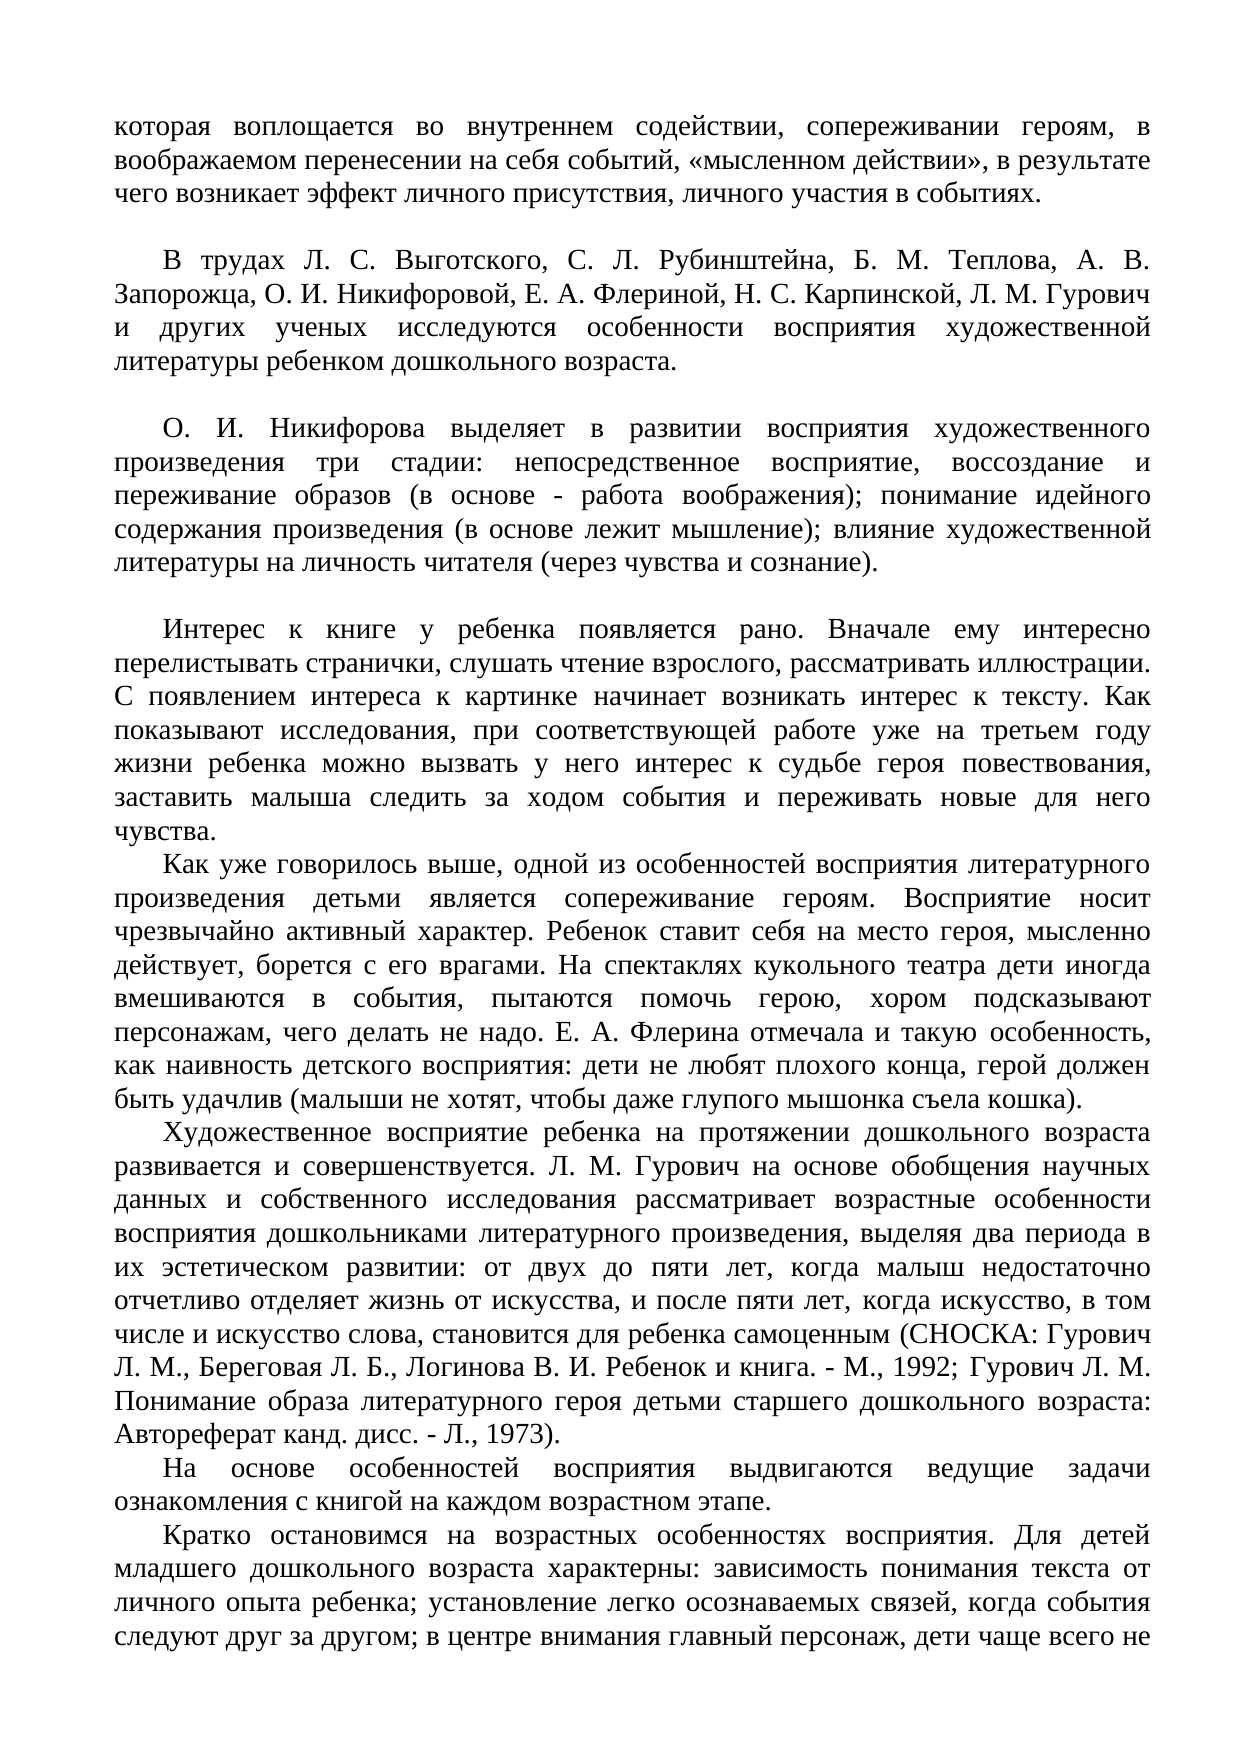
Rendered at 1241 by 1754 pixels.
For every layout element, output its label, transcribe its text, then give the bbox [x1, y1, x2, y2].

text Интерес к книге у ребенка появляется рано. Вначале ему интересно перелистывать странички, слушать чтение взрослого, рассматривать иллюстрации. С появлением интереса к картинке начинает возникать интерес к тексту. Как показывают исследования, при соответствующей работе уже на третьем году жизни ребенка можно вызвать у него интерес к судьбе героя повествования, заставить малыша следить за ходом события и переживать новые для него чувства. [114, 611, 1151, 846]
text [114, 108, 1151, 209]
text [114, 1517, 1151, 1651]
text О. И. Никифорова выделяет в развитии восприятия художественного произведения три стадии: непосредственное восприятие, воссоздание и переживание образов (в основе - работа воображения); понимание идейного содержания произведения (в основе лежит мышление); влияние художественной литературы на личность читателя (через чувства и сознание). [114, 410, 1151, 578]
text В трудах Л. С. Выготского, С. Л. Рубинштейна, Б. М. Теплова, А. В. Запорожца, О. И. Никифоровой, Е. А. Флериной, Н. С. Карпинской, Л. М. Гурович и других ученых исследуются особенности восприятия художественной литературы ребенком дошкольного возраста. [114, 242, 1151, 377]
text Как уже говорилось выше, одной из особенностей восприятия литературного произведения детьми является сопереживание героям. Восприятие носит чрезвычайно активный характер. Ребенок ставит себя на место героя, мысленно действует, борется с его врагами. На спектаклях кукольного театра дети иногда вмешиваются в события, пытаются помочь герою, хором подсказывают персонажам, чего делать не надо. Е. А. Флерина отмечала и такую особенность, как наивность детского восприятия: дети не любят плохого конца, герой должен быть удачлив (малыши не хотят, чтобы даже глупого мышонка съела кошка). [114, 846, 1151, 1114]
text Художественное восприятие ребенка на протяжении дошкольного возраста развивается и совершенствуется. Л. М. Гурович на основе обобщения научных данных и собственного исследования рассматривает возрастные особенности восприятия дошкольниками литературного произведения, выделяя два периода в их эстетическом развитии: от двух до пяти лет, когда малыш недостаточно отчетливо отделяет жизнь от искусства, и после пяти лет, когда искусство, в том числе и искусство слова, становится для ребенка самоценным (СНОСКА: Гурович Л. М., Береговая Л. Б., Логинова В. И. Ребенок и книга. - М., 1992; Гурович Л. М. Понимание образа литературного героя детьми старшего дошкольного возраста: Автореферат канд. дисс. - Л., 1973). [114, 1114, 1151, 1450]
text На основе особенностей восприятия выдвигаются ведущие задачи ознакомления с книгой на каждом возрастном этапе. [114, 1450, 1151, 1517]
